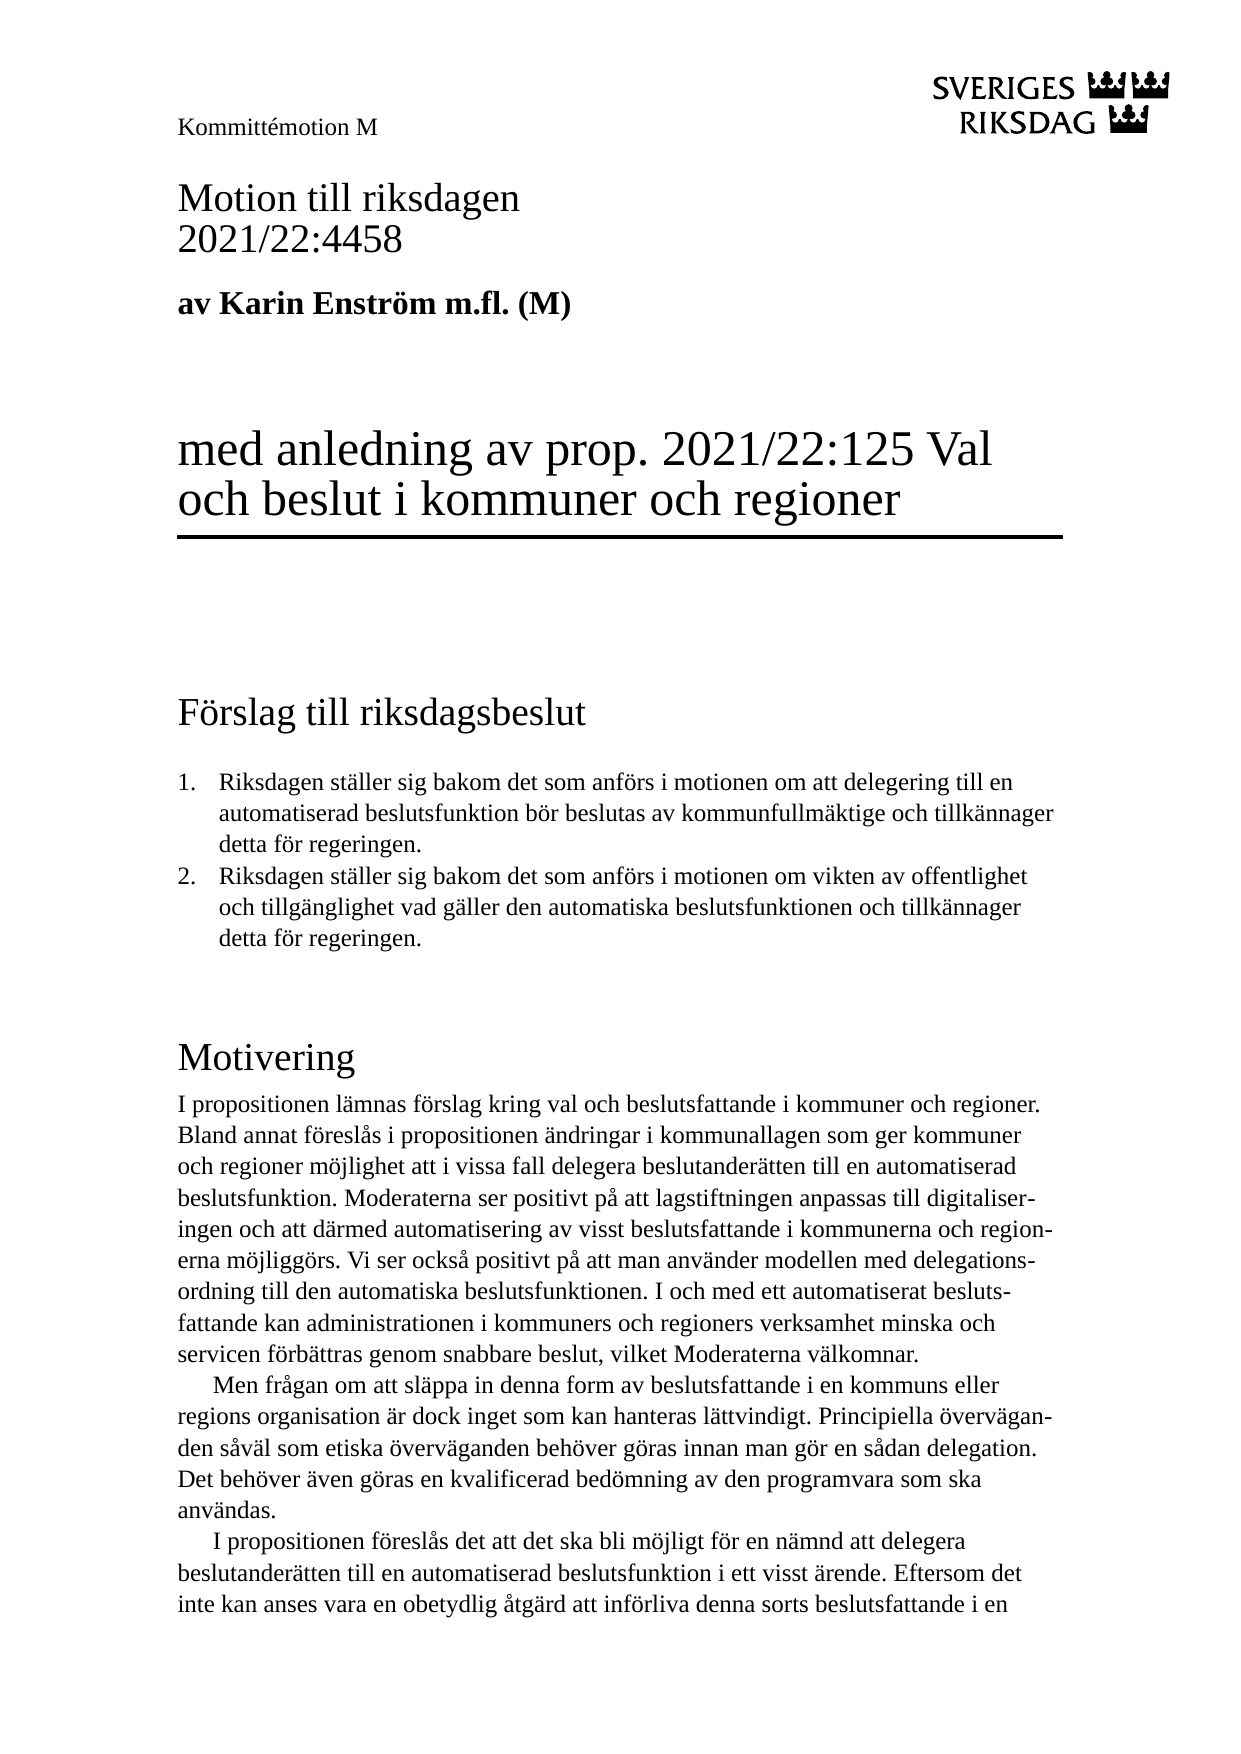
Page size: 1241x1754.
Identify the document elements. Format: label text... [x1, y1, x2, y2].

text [177, 1524, 1063, 1618]
text I propositionen lämnas förslag kring val och beslutsfattande i kommuner och regioner. Bland annat föreslås i propositionen ändringar i kommunallagen som ger kommuner och regioner möjlighet att i vissa fall delegera beslutanderätten till en automatiserad beslutsfunktion. Moderaterna ser positivt på att lagstiftningen anpassas till digitaliseringen och att därmed automatisering av visst beslutsfattande i kommunerna och regionerna möjliggörs. Vi ser också positivt på att man använder modellen med delegationsordning till den automatiska beslutsfunktionen. I och med ett automatiserat beslutsfattande kan administrationen i kommuners och regioners verksamhet minska och servicen förbättras genom snabbare beslut, vilket Moderaterna välkomnar. [177, 1086, 1063, 1368]
text Men frågan om att släppa in denna form av beslutsfattande i en kommuns eller regions organisation är dock inget som kan hanteras lättvindigt. Principiella överväganden såväl som etiska överväganden behöver göras innan man gör en sådan delegation. Det behöver även göras en kvalificerad bedömning av den programvara som ska användas. [177, 1368, 1063, 1524]
